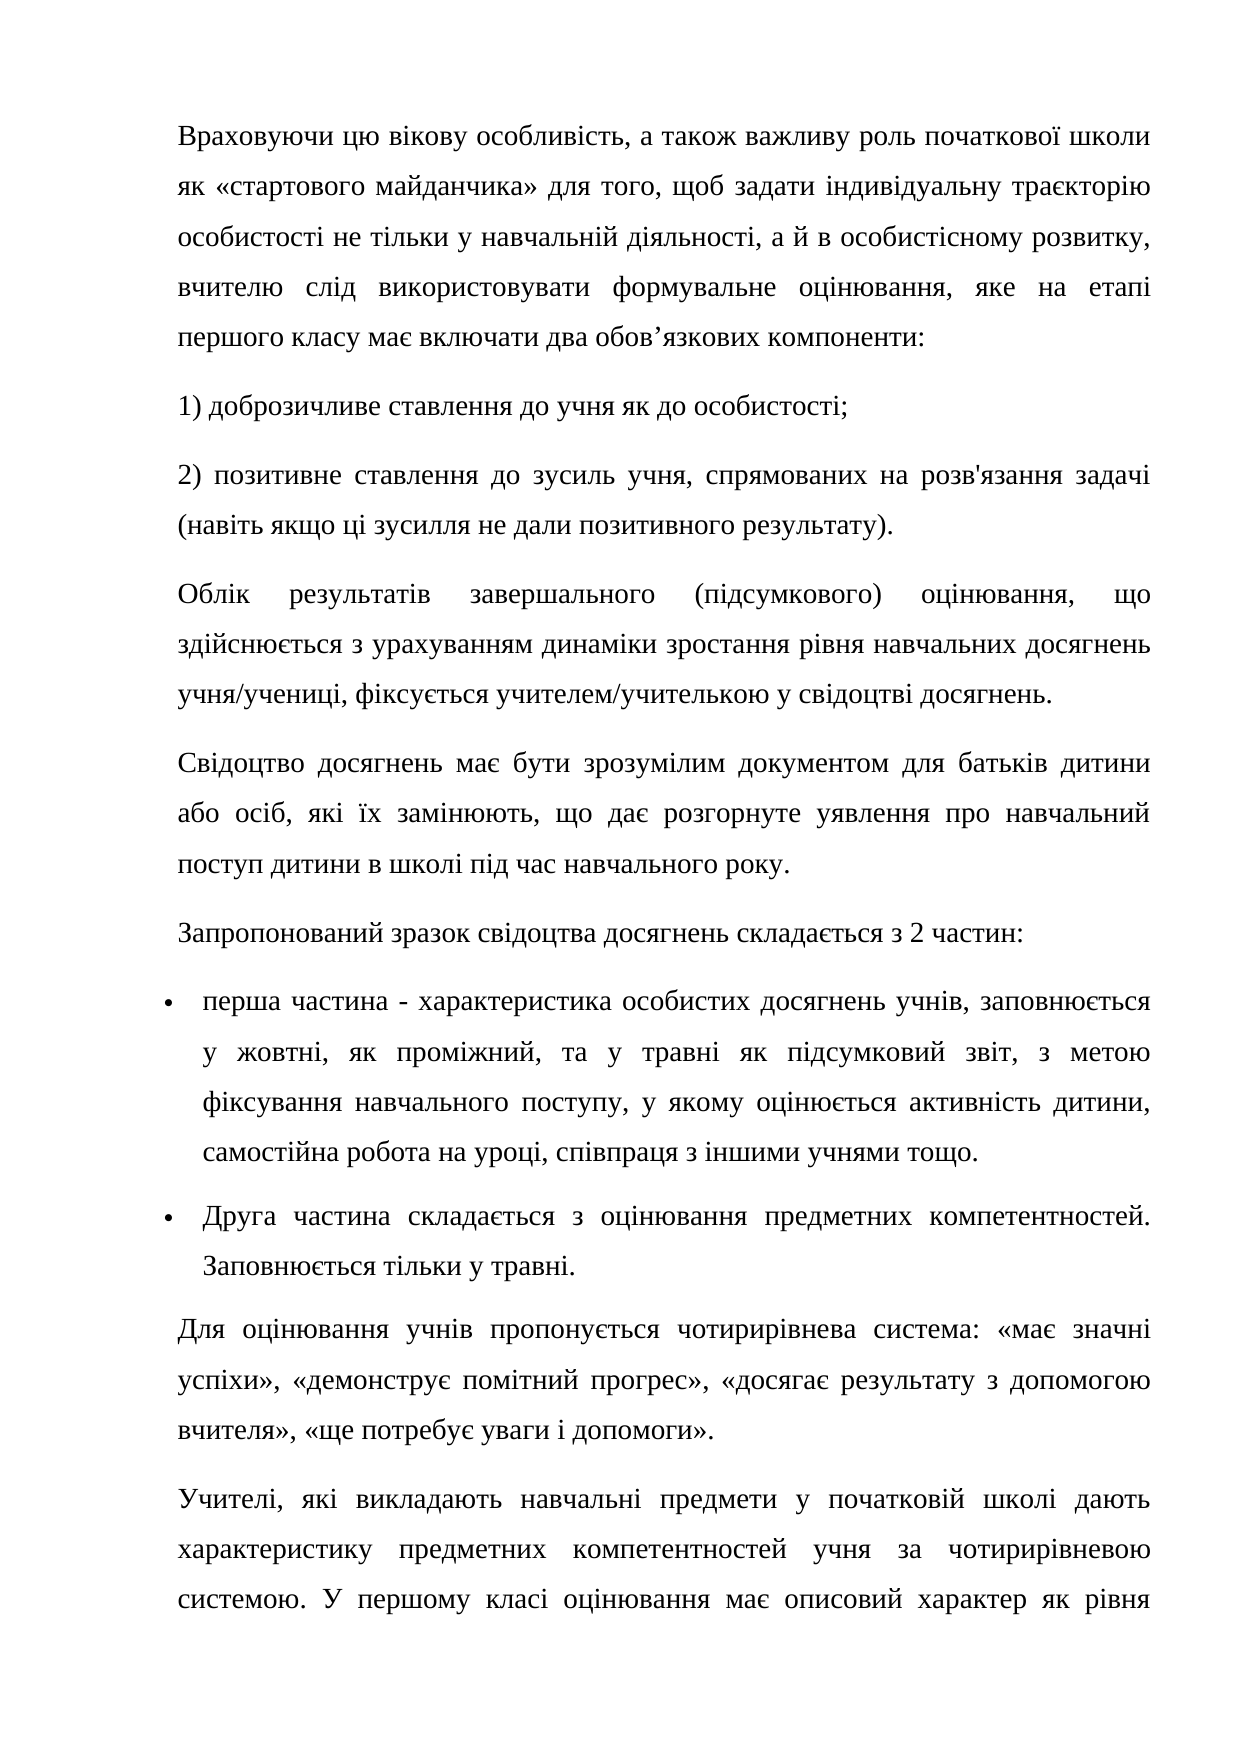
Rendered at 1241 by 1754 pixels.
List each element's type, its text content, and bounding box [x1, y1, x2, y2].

text Свідоцтво досягнень має бути зрозумілим документом для батьків дитини або осіб, які їх замінюють, що дає розгорнуте уявлення про навчальний поступ дитини в школі під час навчального року. [177, 745, 1152, 879]
text Облік результатів завершального (підсумкового) оцінювання, що здійснюється з урахуванням динаміки зростання рівня навчальних досягнень учня/учениці, фіксується учителем/учителькою у свідоцтві досягнень. [177, 576, 1152, 710]
text 2) позитивне ставлення до зусиль учня, спрямованих на розв'язання задачі (навіть якщо ці зусилля не дали позитивного результату). [177, 457, 1152, 541]
text Враховуючи цю вікову особливість, а також важливу роль початкової школи як «стартового майданчика» для того, щоб задати індивідуальну траєкторію особистості не тільки у навчальній діяльності, а й в особистісному розвитку, вчителю слід використовувати формувальне оцінювання, яке на етапі першого класу має включати два обов’язкових компоненти: [177, 118, 1152, 353]
text Запропонований зразок свідоцтва досягнень складається з 2 частин: [177, 915, 1152, 948]
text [177, 1481, 1152, 1615]
text 1) доброзичливе ставлення до учня як до особистості; [177, 388, 1152, 422]
list перша частина - характеристика особистих досягнень учнів, заповнюється у жовтні, як проміжний, та у травні як підсумковий звіт, з метою фіксування навчального поступу, у якому оцінюється активність дитини, самостійна робота на уроці, співпраця з іншими учнями тощо. [165, 983, 1152, 1168]
text Для оцінювання учнів пропонується чотирирівнева система: «має значні успіхи», «демонструє помітний прогрес», «досягає результату з допомогою вчителя», «ще потребує уваги i допомоги». [177, 1312, 1152, 1446]
list Друга частина складається з оцінювання предметних компетентностей. Заповнюється тільки у травні. [165, 1198, 1152, 1282]
